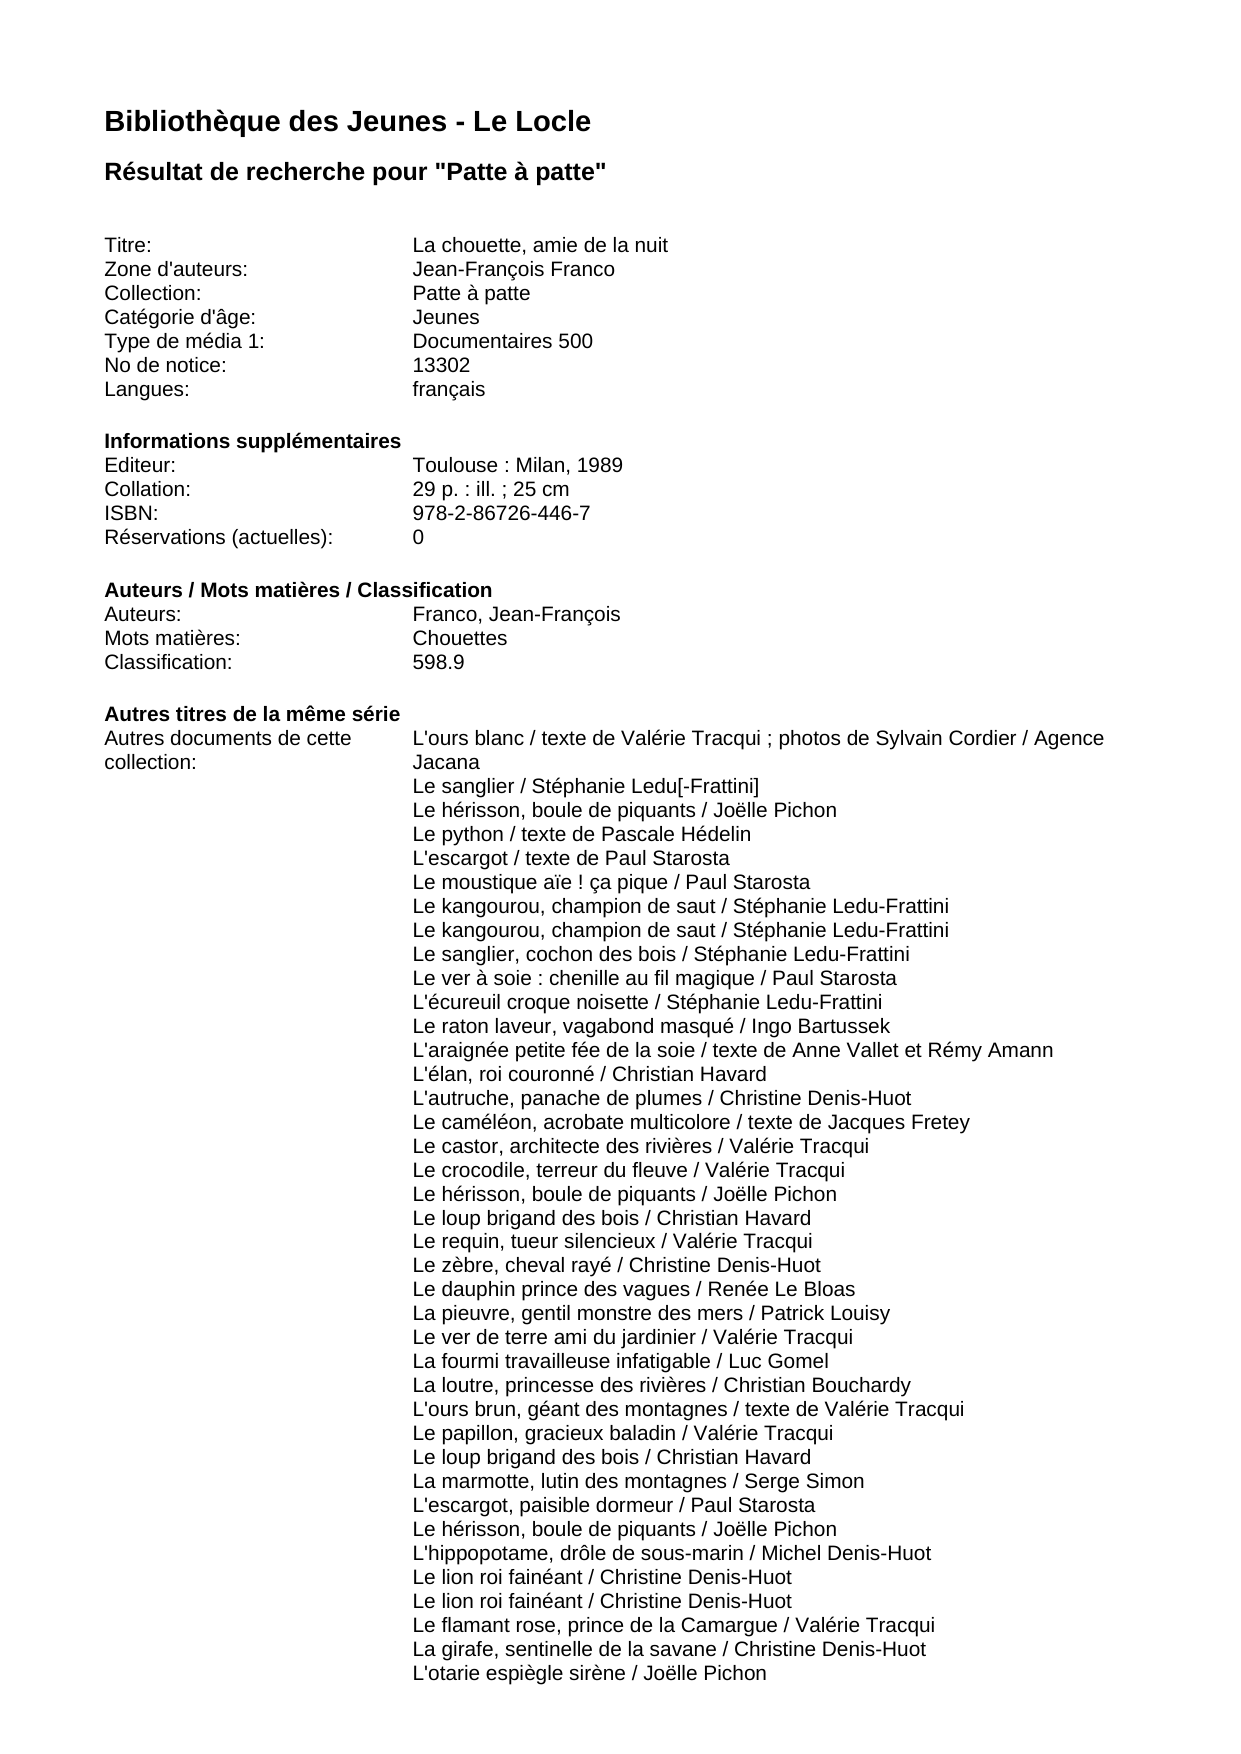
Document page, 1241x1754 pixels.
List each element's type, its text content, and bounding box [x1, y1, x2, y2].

table_cell Langues: [104, 376, 412, 400]
table_cell Mots matières: [104, 626, 412, 649]
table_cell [104, 726, 412, 1684]
table_cell No de notice: [104, 353, 412, 376]
table_cell Type de média 1: [104, 329, 412, 352]
table_cell Catégorie d'âge: [104, 305, 412, 328]
table_header Auteurs / Mots matières / Classification [104, 578, 1133, 602]
table_header La chouette, amie de la nuit [413, 233, 1133, 257]
table_header Titre: [104, 233, 412, 257]
table_cell ISBN: [104, 501, 412, 525]
table_cell Collection: [104, 281, 412, 304]
table_header Autres titres de la même série [104, 702, 1133, 726]
table_cell Jean-François Franco [413, 257, 1133, 281]
table_cell français [413, 376, 1133, 400]
table_cell Patte à patte [413, 281, 1133, 304]
table_cell 598.9 [413, 650, 1133, 673]
table_cell 13302 [413, 353, 1133, 376]
table_cell Franco, Jean-François [413, 602, 1133, 626]
table_header Informations supplémentaires [104, 429, 1133, 453]
text Résultat de recherche pour "Patte à patte" [104, 156, 1136, 185]
table_cell Réservations (actuelles): [104, 525, 412, 549]
text Bibliothèque des Jeunes - Le Locle [104, 104, 1136, 138]
table_cell 0 [413, 525, 1133, 549]
table_cell Editeur: [104, 453, 412, 477]
table_cell Toulouse : Milan, 1989 [413, 453, 1133, 477]
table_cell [413, 726, 1133, 1684]
table_cell Classification: [104, 650, 412, 673]
table_cell Auteurs: [104, 602, 412, 626]
table_cell Documentaires 500 [413, 329, 1133, 352]
table_cell 29 p. : ill. ; 25 cm [413, 477, 1133, 501]
table_cell Chouettes [413, 626, 1133, 649]
table_cell Jeunes [413, 305, 1133, 328]
table_cell Collation: [104, 477, 412, 501]
table_cell Zone d'auteurs: [104, 257, 412, 281]
table_cell 978-2-86726-446-7 [413, 501, 1133, 525]
